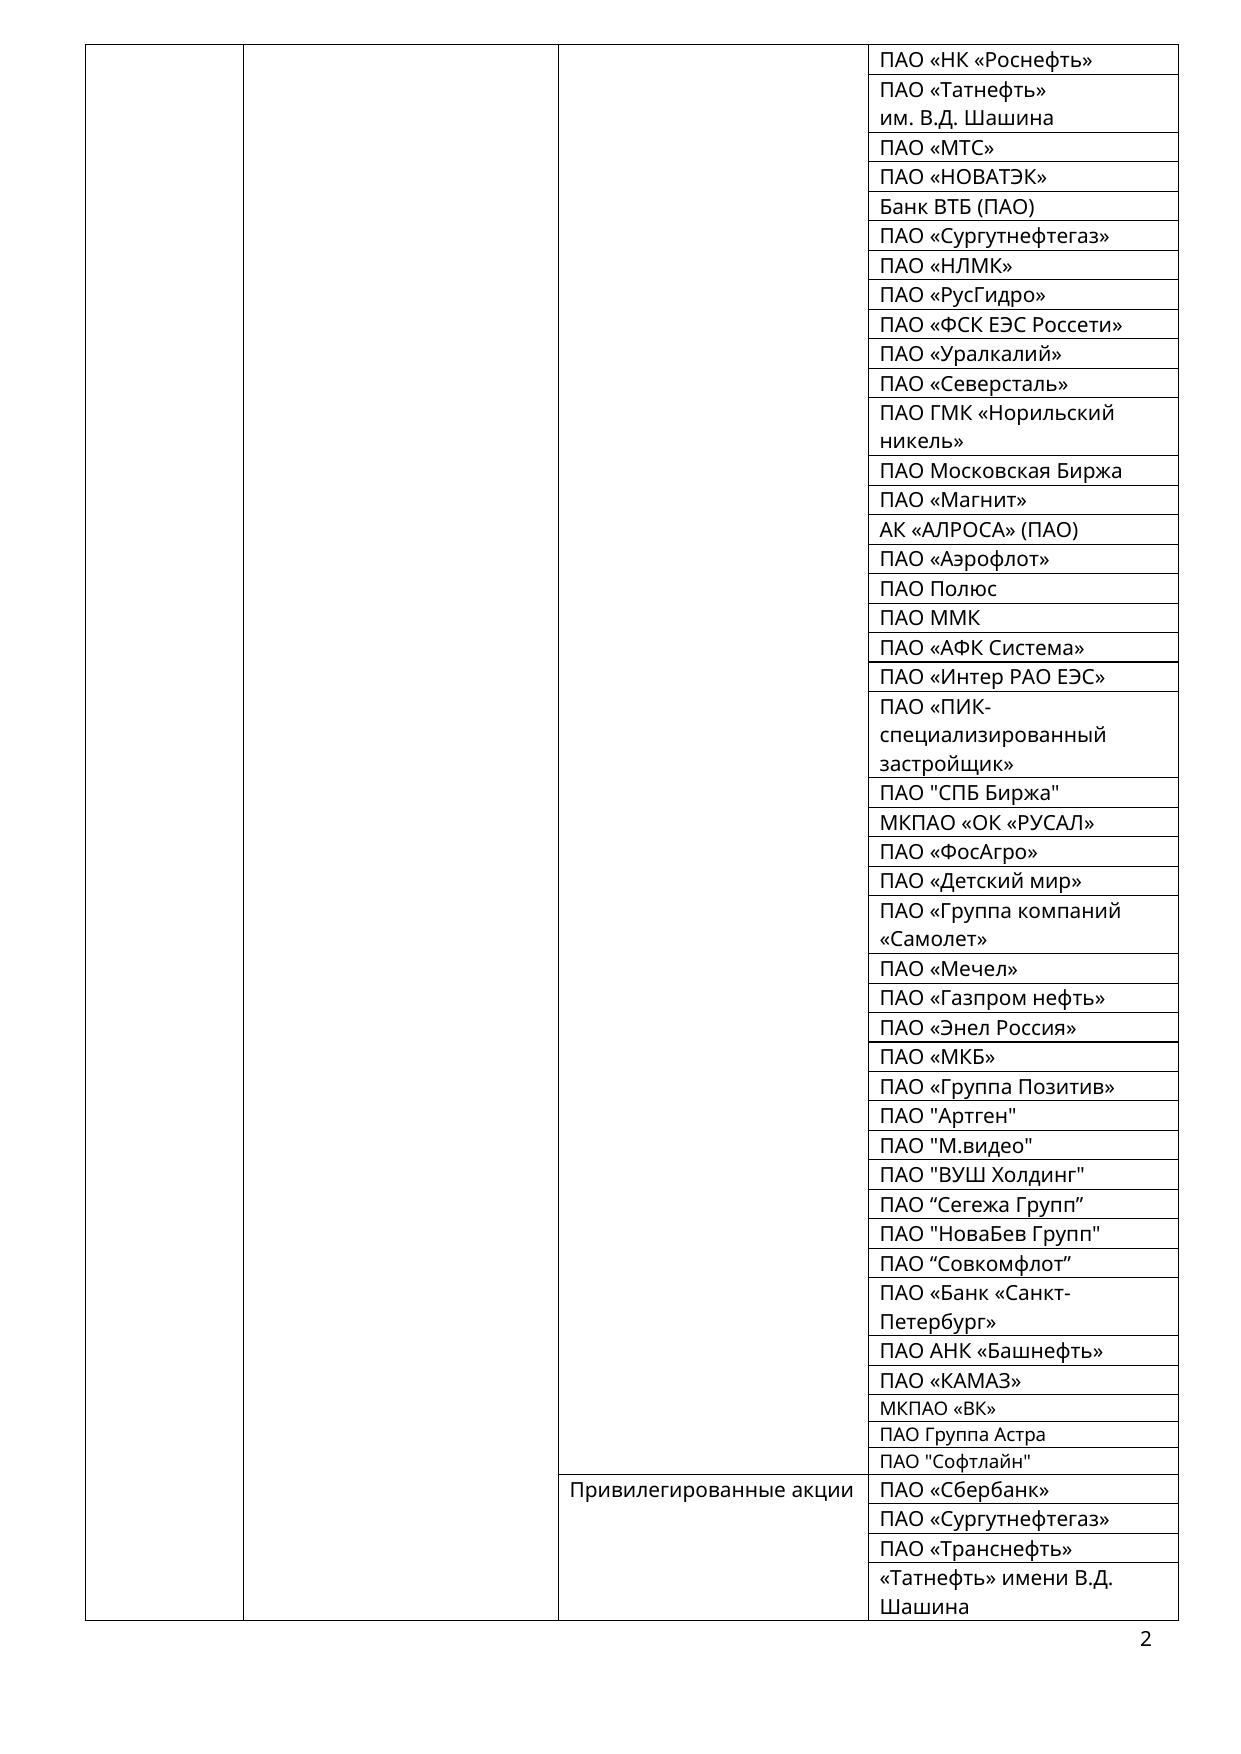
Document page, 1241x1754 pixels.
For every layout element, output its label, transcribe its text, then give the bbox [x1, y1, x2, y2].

table_cell ПАО Группа Астра [869, 1422, 1178, 1447]
table_cell ПАО «Банк «Санкт-Петербург» [869, 1278, 1178, 1335]
table_cell ПАО «Группа Позитив» [869, 1072, 1178, 1100]
table_cell ПАО ММК [869, 604, 1178, 632]
table_cell ПАО ГМК «Норильский никель» [869, 398, 1178, 455]
table_cell ПАО «Магнит» [869, 486, 1178, 514]
table_cell ПАО «Мечел» [869, 954, 1178, 982]
table_cell ПАО «Газпром нефть» [869, 984, 1178, 1012]
table_cell ПАО «МТС» [869, 133, 1178, 161]
table_cell ПАО «ФосАгро» [869, 837, 1178, 866]
table_cell ПАО «ПИК-специализированный застройщик» [869, 692, 1178, 777]
table_cell ПАО «РусГидро» [869, 280, 1178, 309]
table_cell Привилегированные акции [559, 1475, 868, 1620]
table_cell ПАО «КАМАЗ» [869, 1366, 1178, 1394]
table_cell ПАО «Детский мир» [869, 867, 1178, 895]
table_cell ПАО «ФСК ЕЭС Россети» [869, 310, 1178, 338]
table_cell ПАО «НОВАТЭК» [869, 162, 1178, 191]
table_cell ПАО «Уралкалий» [869, 339, 1178, 368]
table_cell ПАО "Софтлайн" [869, 1448, 1178, 1474]
table_cell «Татнефть» имени В.Д. Шашина [869, 1563, 1178, 1620]
table_cell ПАО «НЛМК» [869, 251, 1178, 279]
table_cell ПАО «Аэрофлот» [869, 545, 1178, 573]
table_cell ПАО Московская Биржа [869, 456, 1178, 484]
table_cell ПАО Полюс [869, 574, 1178, 602]
table_cell АК «АЛРОСА» (ПАО) [869, 515, 1178, 543]
table_cell ПАО «Сбербанк» [869, 1475, 1178, 1503]
table_cell ПАО “Совкомфлот” [869, 1249, 1178, 1277]
table_cell ПАО «Транснефть» [869, 1534, 1178, 1562]
table_cell ПАО «Интер РАО ЕЭС» [869, 663, 1178, 691]
table_cell ПАО «МКБ» [869, 1043, 1178, 1071]
table_cell ПАО «Сургутнефтегаз» [869, 1504, 1178, 1533]
table_cell ПАО АНК «Башнефть» [869, 1336, 1178, 1365]
table_cell ПАО «Энел Россия» [869, 1013, 1178, 1041]
table_cell ПАО «Татнефть» им. В.Д. Шашина [869, 75, 1178, 132]
table_cell ПАО «Северсталь» [869, 369, 1178, 397]
table_cell ПАО «НК «Роснефть» [869, 45, 1178, 74]
table_cell Банк ВТБ (ПАО) [869, 192, 1178, 220]
table_cell ПАО "ВУШ Холдинг" [869, 1160, 1178, 1189]
table_cell МКПАО «ВК» [869, 1395, 1178, 1421]
table_cell ПАО «Группа компаний «Самолет» [869, 896, 1178, 953]
table_cell ПАО "СПБ Биржа" [869, 778, 1178, 807]
table_cell ПАО «АФК Система» [869, 633, 1178, 661]
table_cell ПАО "М.видео" [869, 1131, 1178, 1159]
table_cell МКПАО «ОК «РУСАЛ» [869, 808, 1178, 836]
table_cell ПАО “Сегежа Групп” [869, 1190, 1178, 1218]
table_cell ПАО "НоваБев Групп" [869, 1219, 1178, 1248]
table_cell ПАО "Артген" [869, 1101, 1178, 1130]
table_cell ПАО «Сургутнефтегаз» [869, 221, 1178, 250]
